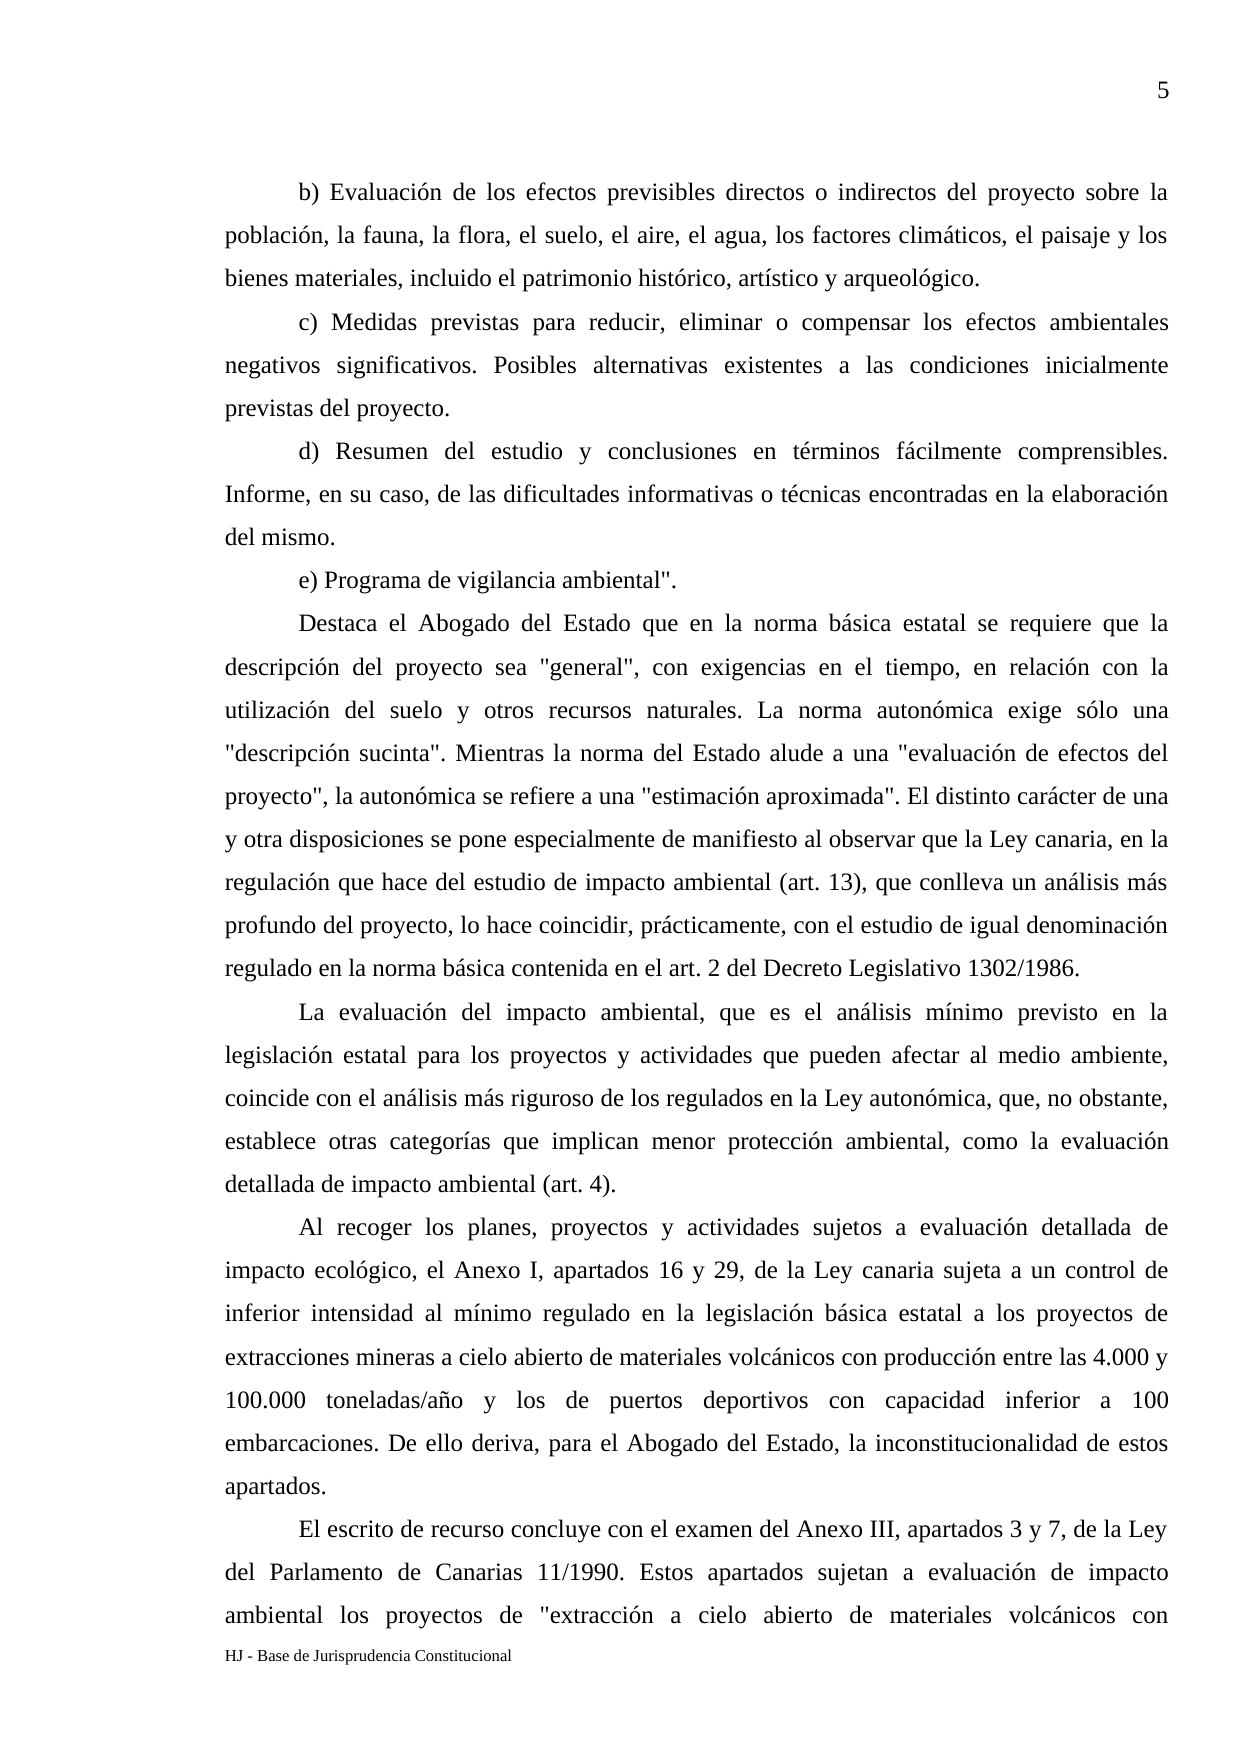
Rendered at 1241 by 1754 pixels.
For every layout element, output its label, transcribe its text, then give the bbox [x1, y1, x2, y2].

text Destaca el Abogado del Estado que en la norma básica estatal se requiere que la descripción del proyecto sea "general", con exigencias en el tiempo, en relación con la utilización del suelo y otros recursos naturales. La norma autonómica exige sólo una "descripción sucinta". Mientras la norma del Estado alude a una "evaluación de efectos del proyecto", la autonómica se refiere a una "estimación aproximada". El distinto carácter de una y otra disposiciones se pone especialmente de manifiesto al observar que la Ley canaria, en la regulación que hace del estudio de impacto ambiental (art. 13), que conlleva un análisis más profundo del proyecto, lo hace coincidir, prácticamente, con el estudio de igual denominación regulado en la norma básica contenida en el art. 2 del Decreto Legislativo 1302/1986. [224, 608, 1169, 982]
text b) Evaluación de los efectos previsibles directos o indirectos del proyecto sobre la población, la fauna, la flora, el suelo, el aire, el agua, los factores climáticos, el paisaje y los bienes materiales, incluido el patrimonio histórico, artístico y arqueológico. [224, 177, 1169, 292]
text Al recoger los planes, proyectos y actividades sujetos a evaluación detallada de impacto ecológico, el Anexo I, apartados 16 y 29, de la Ley canaria sujeta a un control de inferior intensidad al mínimo regulado en la legislación básica estatal a los proyectos de extracciones mineras a cielo abierto de materiales volcánicos con producción entre las 4.000 y 100.000 toneladas/año y los de puertos deportivos con capacidad inferior a 100 embarcaciones. De ello deriva, para el Abogado del Estado, la inconstitucionalidad de estos apartados. [224, 1212, 1169, 1500]
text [224, 1514, 1169, 1629]
text La evaluación del impacto ambiental, que es el análisis mínimo previsto en la legislación estatal para los proyectos y actividades que pueden afectar al medio ambiente, coincide con el análisis más riguroso de los regulados en la Ley autonómica, que, no obstante, establece otras categorías que implican menor protección ambiental, como la evaluación detallada de impacto ambiental (art. 4). [224, 997, 1169, 1198]
text e) Programa de vigilancia ambiental". [224, 565, 1169, 594]
text c) Medidas previstas para reducir, eliminar o compensar los efectos ambientales negativos significativos. Posibles alternativas existentes a las condiciones inicialmente previstas del proyecto. [224, 307, 1169, 422]
text d) Resumen del estudio y conclusiones en términos fácilmente comprensibles. Informe, en su caso, de las dificultades informativas o técnicas encontradas en la elaboración del mismo. [224, 436, 1169, 551]
